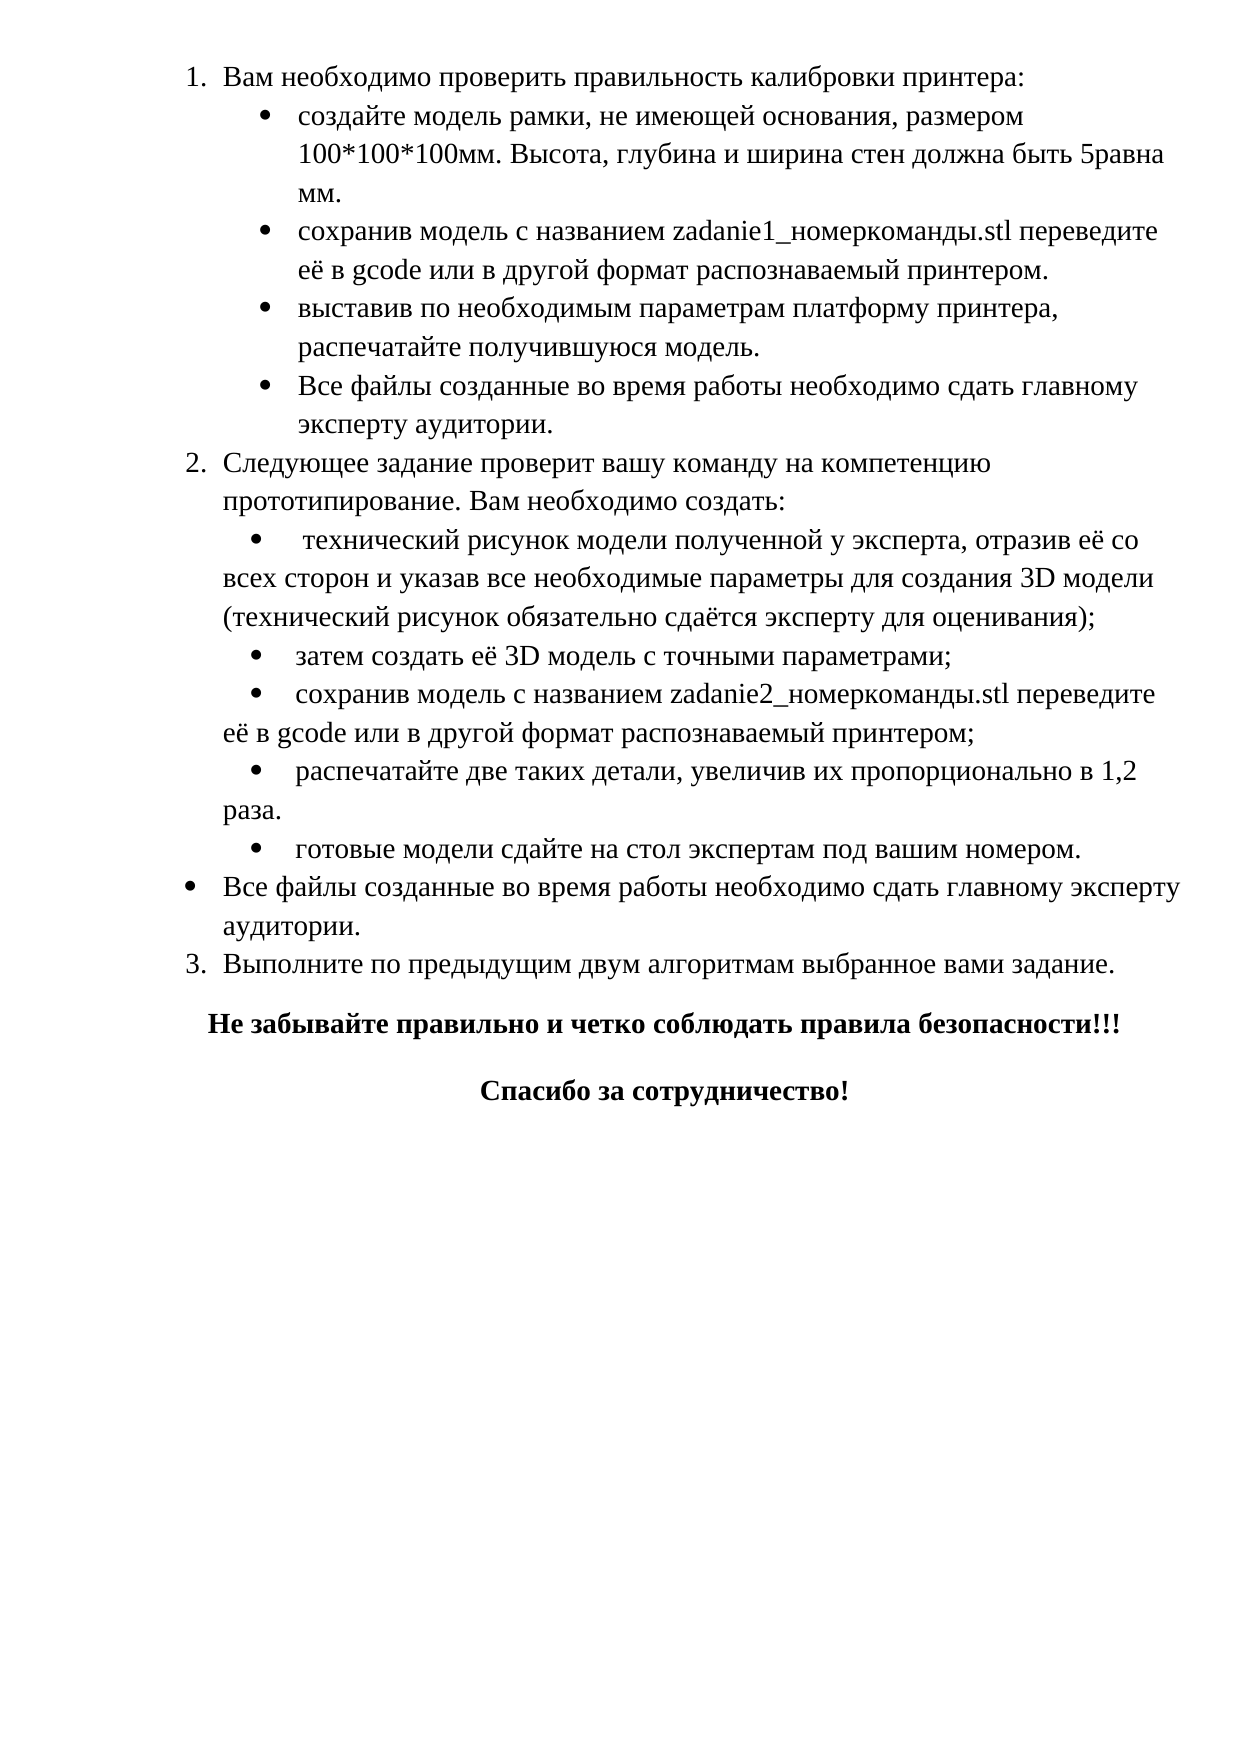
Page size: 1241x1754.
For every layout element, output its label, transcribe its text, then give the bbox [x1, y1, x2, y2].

text Не забывайте правильно и четко соблюдать правила безопасности!!! [148, 1006, 1181, 1039]
list сохранив модель с названием zadanie1_номеркоманды.stl переведите её в gcode или в другой формат распознаваемый принтером. [260, 213, 1181, 286]
list Выполните по предыдущим двум алгоритмам выбранное вами задание. [185, 947, 1181, 980]
list выставив по необходимым параметрам платформу принтера, распечатайте получившуюся модель. [260, 291, 1181, 363]
list Все файлы созданные во время работы необходимо сдать главному эксперту аудитории. [260, 368, 1181, 440]
list создайте модель рамки, не имеющей основания, размером 100*100*100мм. Высота, глубина и ширина стен должна быть 5равна мм. [260, 98, 1181, 208]
list готовые модели сдайте на стол экспертам под вашим номером. [223, 831, 1181, 864]
list затем создать её 3D модель с точными параметрами; [223, 638, 1181, 671]
list Вам необходимо проверить правильность калибровки принтера: [185, 59, 1181, 93]
list Все файлы созданные во время работы необходимо сдать главному эксперту аудитории. [185, 869, 1181, 942]
text Спасибо за сотрудничество! [148, 1073, 1181, 1107]
list распечатайте две таких детали, увеличив их пропорционально в 1,2 раза. [223, 753, 1181, 826]
list Следующее задание проверит вашу команду на компетенцию прототипирование. Вам необходимо создать: [185, 445, 1181, 517]
list технический рисунок модели полученной у эксперта, отразив её со всех сторон и указав все необходимые параметры для создания 3D модели (технический рисунок обязательно сдаётся эксперту для оценивания); [223, 522, 1181, 633]
list сохранив модель с названием zadanie2_номеркоманды.stl переведите её в gcode или в другой формат распознаваемый принтером; [223, 676, 1181, 748]
